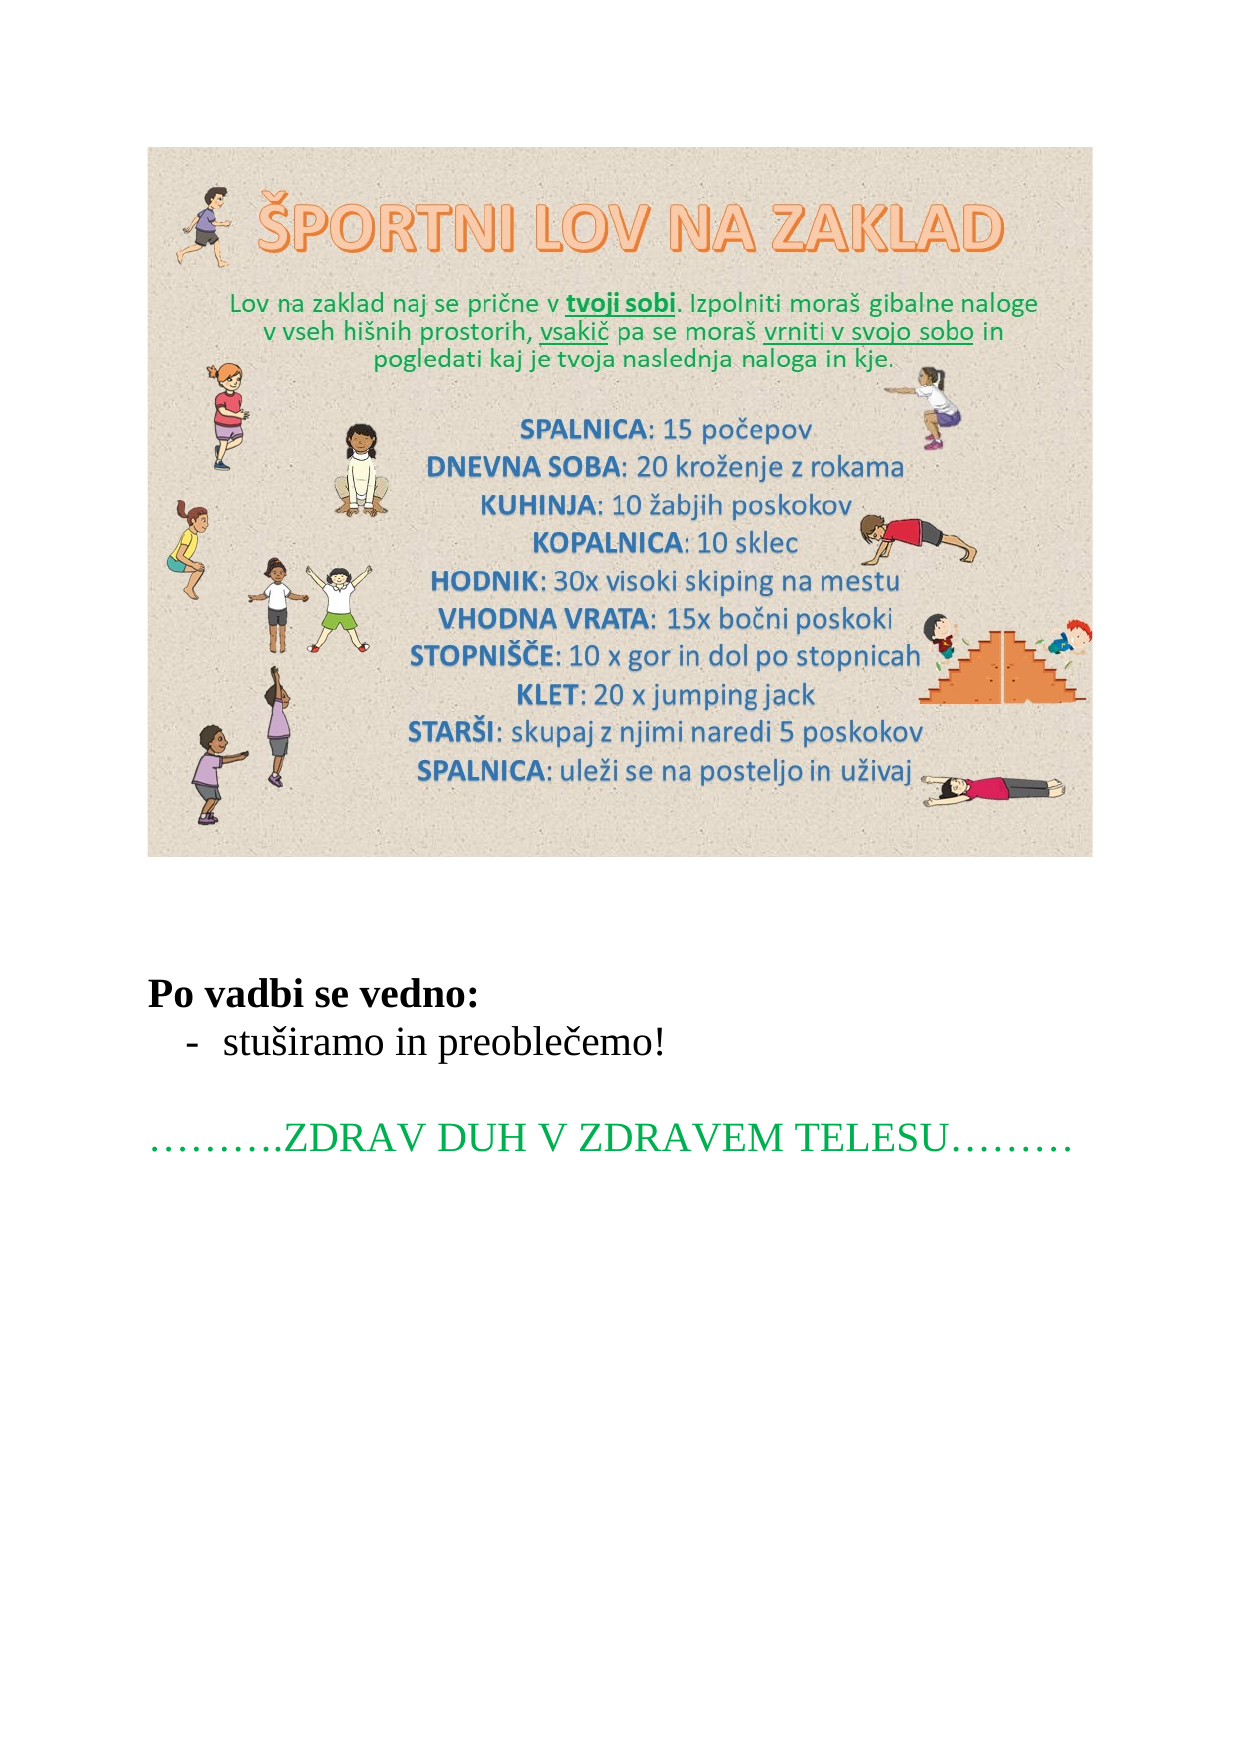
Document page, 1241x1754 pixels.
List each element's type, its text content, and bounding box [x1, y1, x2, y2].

text Po vadbi se vedno: [148, 969, 1093, 1017]
text ……….ZDRAV DUH V ZDRAVEM TELESU……… [148, 1113, 1093, 1161]
list stuširamo in preoblečemo! [185, 1017, 1093, 1065]
picture [147, 147, 1093, 857]
